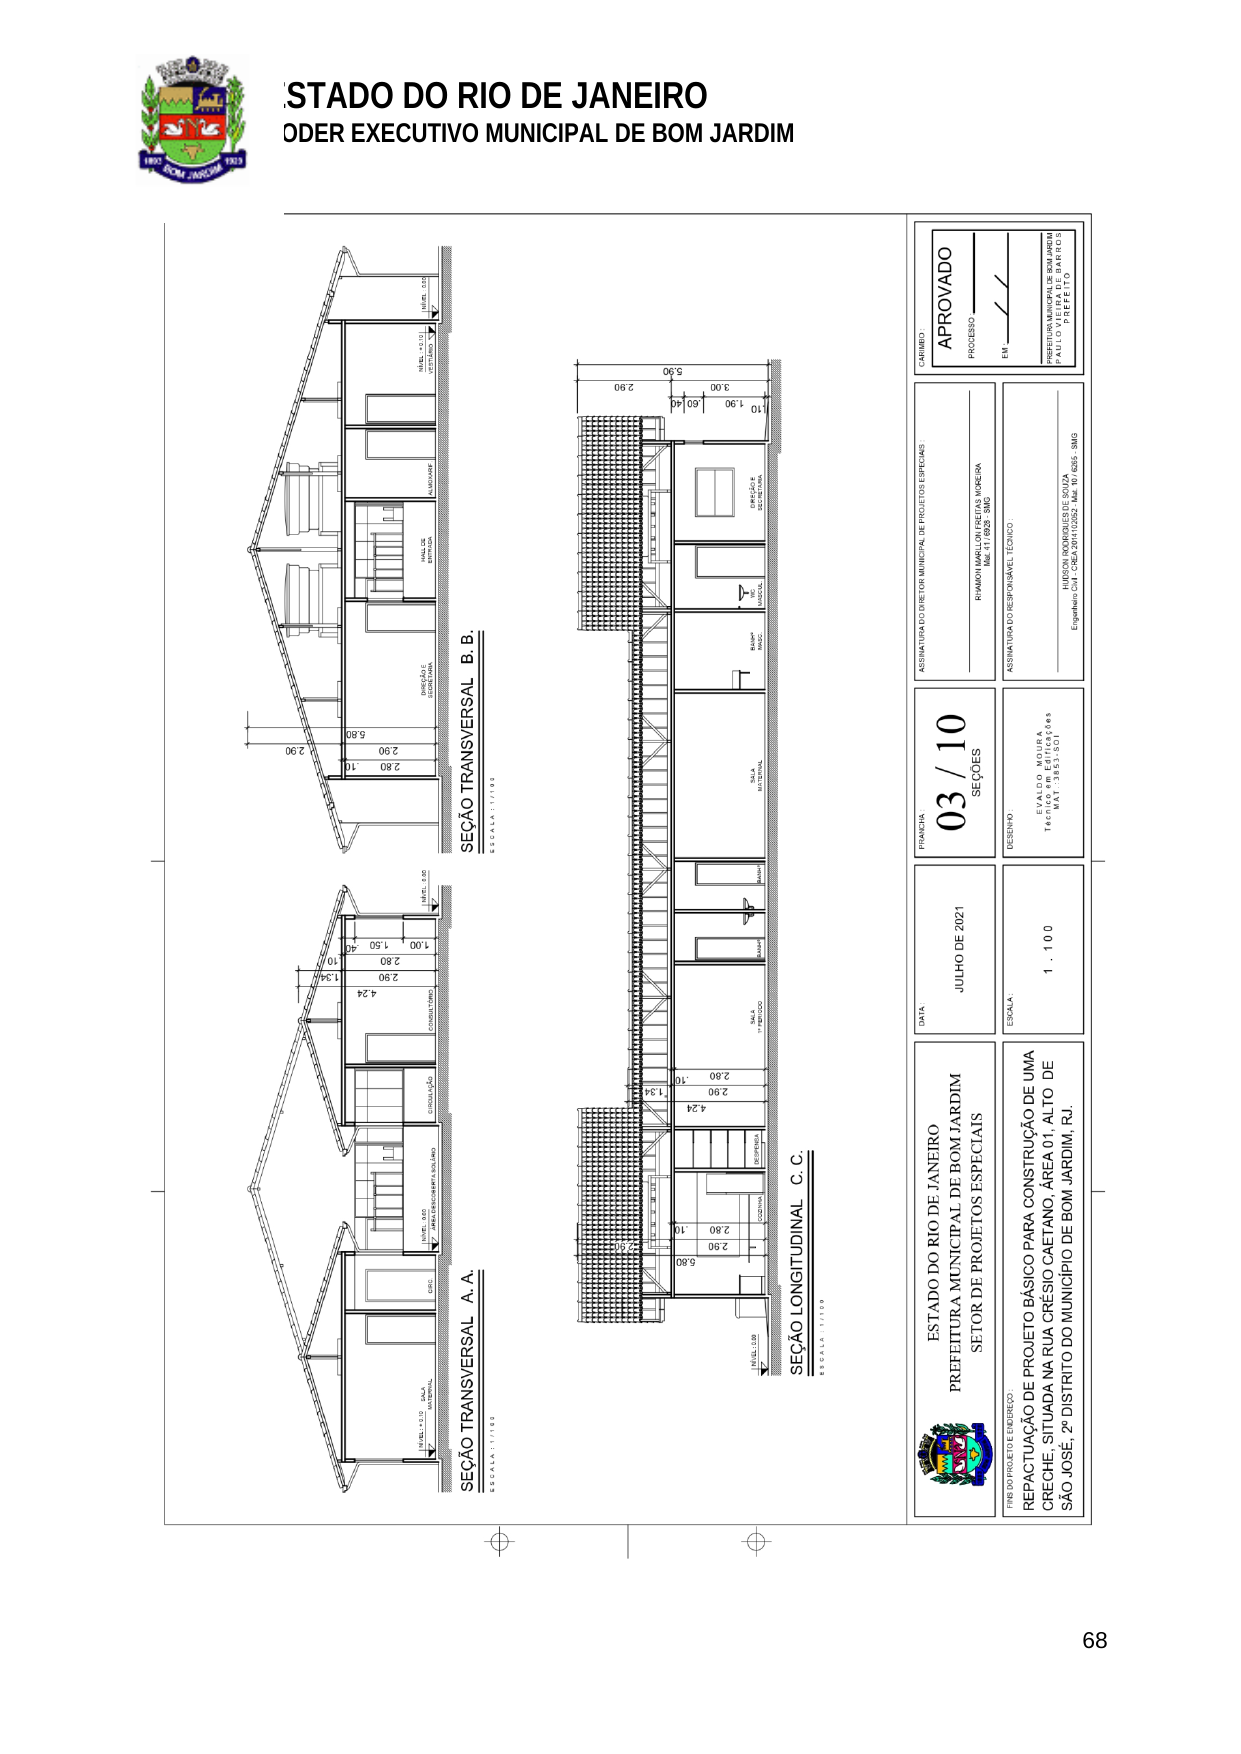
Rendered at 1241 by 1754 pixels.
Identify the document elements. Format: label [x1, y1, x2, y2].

picture [147, 200, 1108, 1559]
